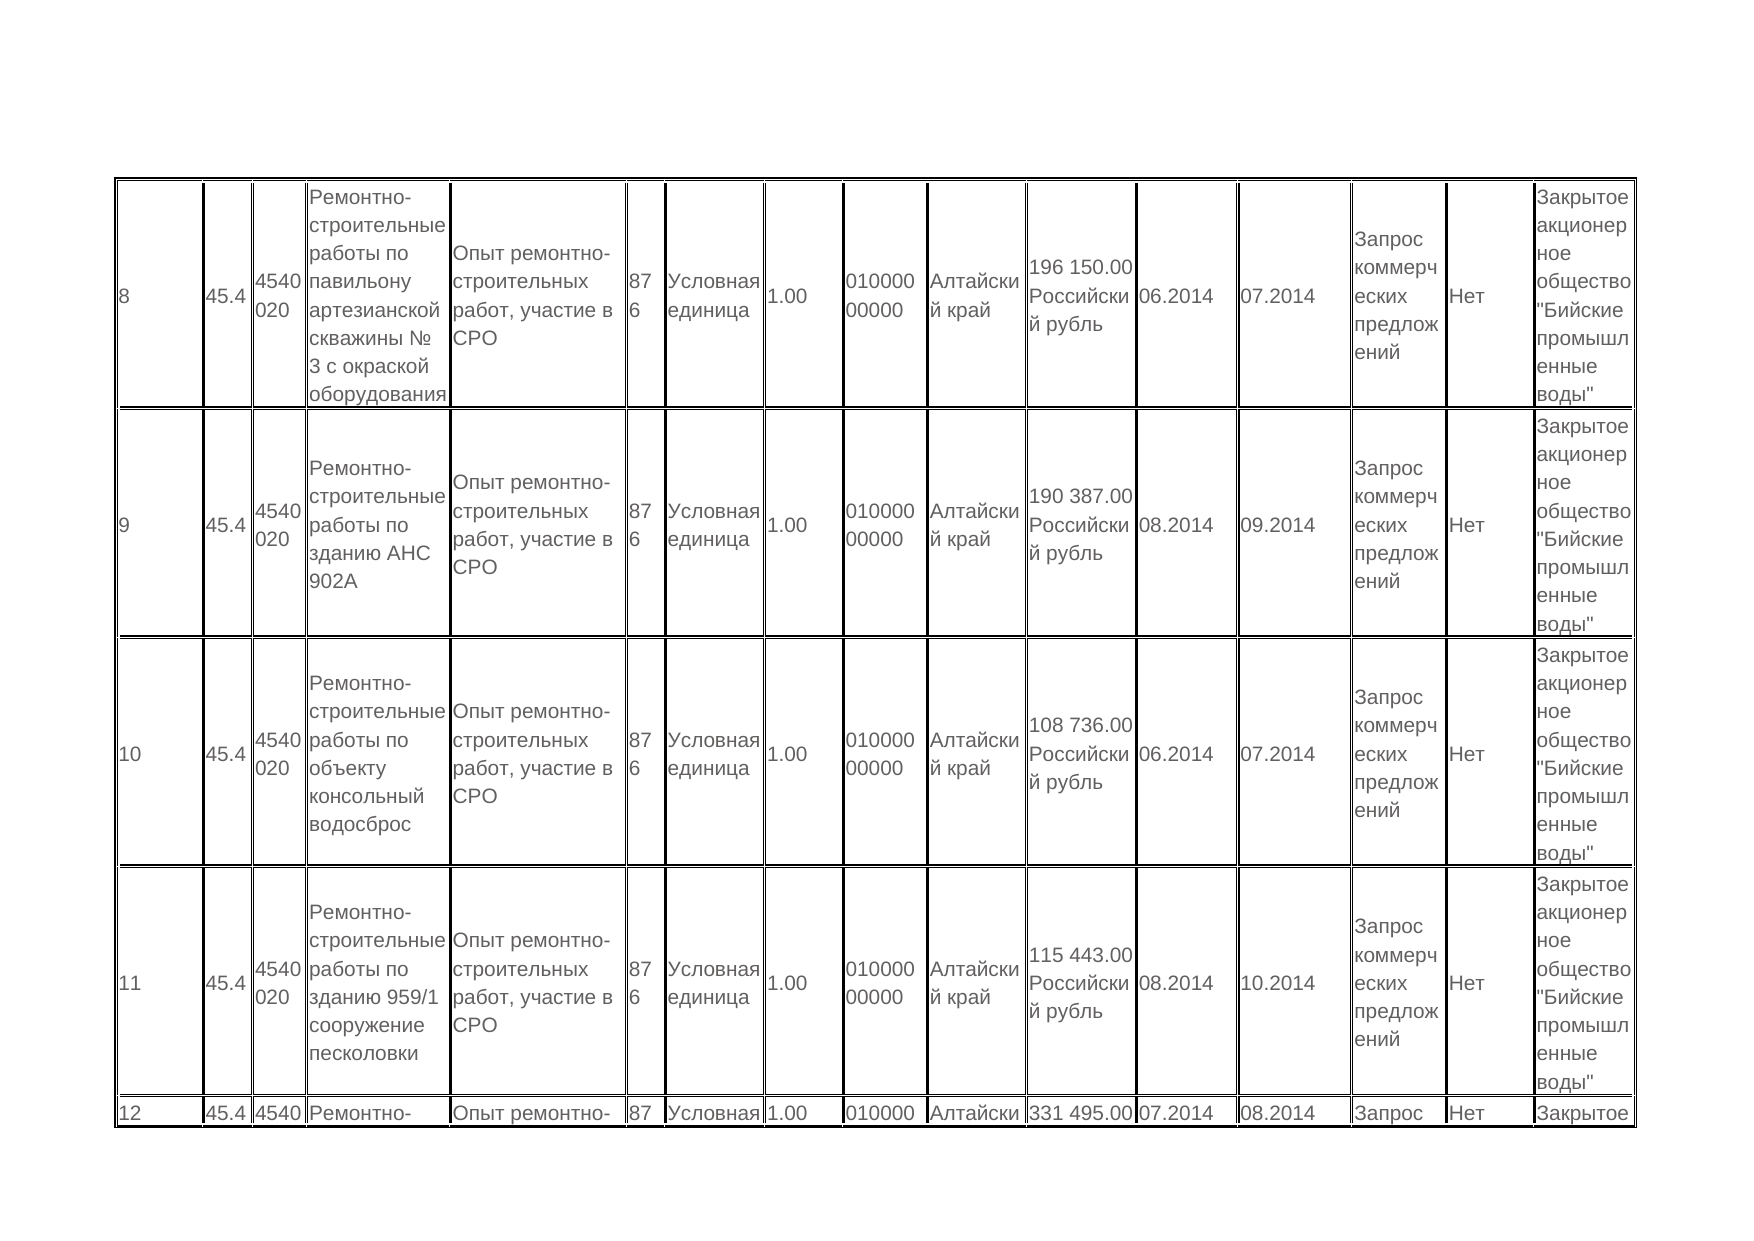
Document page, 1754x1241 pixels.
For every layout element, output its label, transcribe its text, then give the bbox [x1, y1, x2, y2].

table_cell Запрос коммерческих предложений [1353, 410, 1445, 635]
table_cell 09.2014 [1240, 410, 1350, 635]
table_cell 45.4 [205, 410, 251, 635]
table_cell 876 [626, 1097, 665, 1125]
table_cell 4540020 [254, 410, 305, 635]
table_cell 876 [628, 868, 664, 1093]
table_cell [450, 1097, 626, 1125]
table_cell Условная единица [667, 410, 763, 635]
table_cell Нет [1446, 1097, 1534, 1125]
table_cell Нет [1448, 639, 1533, 864]
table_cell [1534, 1094, 1634, 1125]
table_cell Алтайский край [929, 639, 1025, 864]
table_cell 07.2014 [1136, 1094, 1238, 1125]
table_cell 1.00 [766, 868, 842, 1093]
table_cell 10 [118, 635, 202, 864]
table_cell 11 [118, 864, 202, 1093]
table_cell Закрытое акционерное общество "Бийские промышленные воды" [1536, 635, 1634, 864]
table_cell 1.00 [766, 410, 842, 635]
table_cell 10.2014 [1240, 868, 1350, 1093]
table_cell 4540020 [253, 1097, 307, 1125]
table_cell 07.2014 [1238, 181, 1352, 406]
table_cell 08.2014 [1138, 410, 1236, 635]
table_cell 12 [118, 1094, 203, 1125]
table_cell Условная единица [665, 181, 764, 406]
table_cell 08.2014 [1238, 1097, 1352, 1125]
table_cell 115 443.00 Российский рубль [1028, 868, 1135, 1093]
table_cell 190 387.00 Российский рубль [1028, 410, 1135, 635]
table_cell 45.4 [203, 181, 252, 406]
table_cell Алтайский край [929, 410, 1025, 635]
table_cell Нет [1448, 410, 1533, 635]
table_cell Условная единица [667, 639, 763, 864]
table_cell 01000000000 [845, 410, 926, 635]
table_cell Условная единица [667, 868, 763, 1093]
table_cell 4540020 [254, 639, 305, 864]
table_cell 9 [118, 406, 202, 635]
table_cell Запрос коммерческих предложений [1353, 868, 1445, 1093]
table_cell 45.4 [205, 868, 251, 1093]
table_cell 4540020 [254, 868, 305, 1093]
table_cell Ремонтно-строительные работы по объекту консольный водосброс [308, 639, 449, 864]
table_cell 876 [626, 179, 665, 406]
table_cell 1.00 [765, 1097, 843, 1125]
table_cell 01000000000 [845, 868, 926, 1093]
table_cell Ремонтно-строительные работы по павильону артезианской скважины № 3 с окраской оборудования [307, 179, 450, 406]
table_cell Нет [1446, 179, 1534, 406]
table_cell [1352, 1097, 1446, 1125]
table_cell 1.00 [766, 639, 842, 864]
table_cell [307, 1097, 450, 1125]
table_cell Закрытое акционерное общество "Бийские промышленные воды" [1536, 406, 1634, 635]
table_cell 876 [628, 639, 664, 864]
table_cell Закрытое акционерное общество "Бийские промышленные воды" [1536, 864, 1634, 1093]
table_cell Ремонтно-строительные работы по зданию АНС 902А [308, 410, 449, 635]
table_cell 01000000000 [843, 181, 927, 406]
table_cell 196 150.00 Российский рубль [1026, 181, 1136, 406]
table_cell Нет [1448, 868, 1533, 1093]
table_cell Опыт ремонтно-строительных работ, участие в СРО [452, 868, 625, 1093]
table_cell Ремонтно-строительные работы по зданию 959/1 сооружение песколовки [308, 868, 449, 1093]
table_cell 4540020 [253, 181, 307, 406]
table_cell Алтайский край [927, 1097, 1026, 1125]
table_cell Опыт ремонтно-строительных работ, участие в СРО [452, 639, 625, 864]
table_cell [1352, 181, 1446, 406]
table_cell Опыт ремонтно-строительных работ, участие в СРО [452, 410, 625, 635]
table_cell 45.4 [205, 639, 251, 864]
table_cell Опыт ремонтно-строительных работ, участие в СРО [450, 181, 626, 406]
table_cell 876 [628, 410, 664, 635]
table_cell 45.4 [203, 1097, 252, 1125]
table_cell Условная единица [665, 1097, 764, 1125]
table_cell Запрос коммерческих предложений [1353, 639, 1445, 864]
table_cell 08.2014 [1138, 868, 1236, 1093]
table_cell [1026, 1097, 1136, 1125]
table_cell Алтайский край [929, 868, 1025, 1093]
table_cell 1.00 [765, 179, 843, 406]
table_cell Алтайский край [927, 181, 1026, 406]
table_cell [1534, 181, 1634, 406]
table_cell 07.2014 [1240, 639, 1350, 864]
table_cell 8 [118, 179, 203, 406]
table_cell 06.2014 [1138, 639, 1236, 864]
table_cell 01000000000 [845, 639, 926, 864]
table_cell 108 736.00 Российский рубль [1028, 639, 1135, 864]
table_cell 06.2014 [1136, 179, 1238, 406]
table_cell 01000000000 [843, 1097, 927, 1125]
